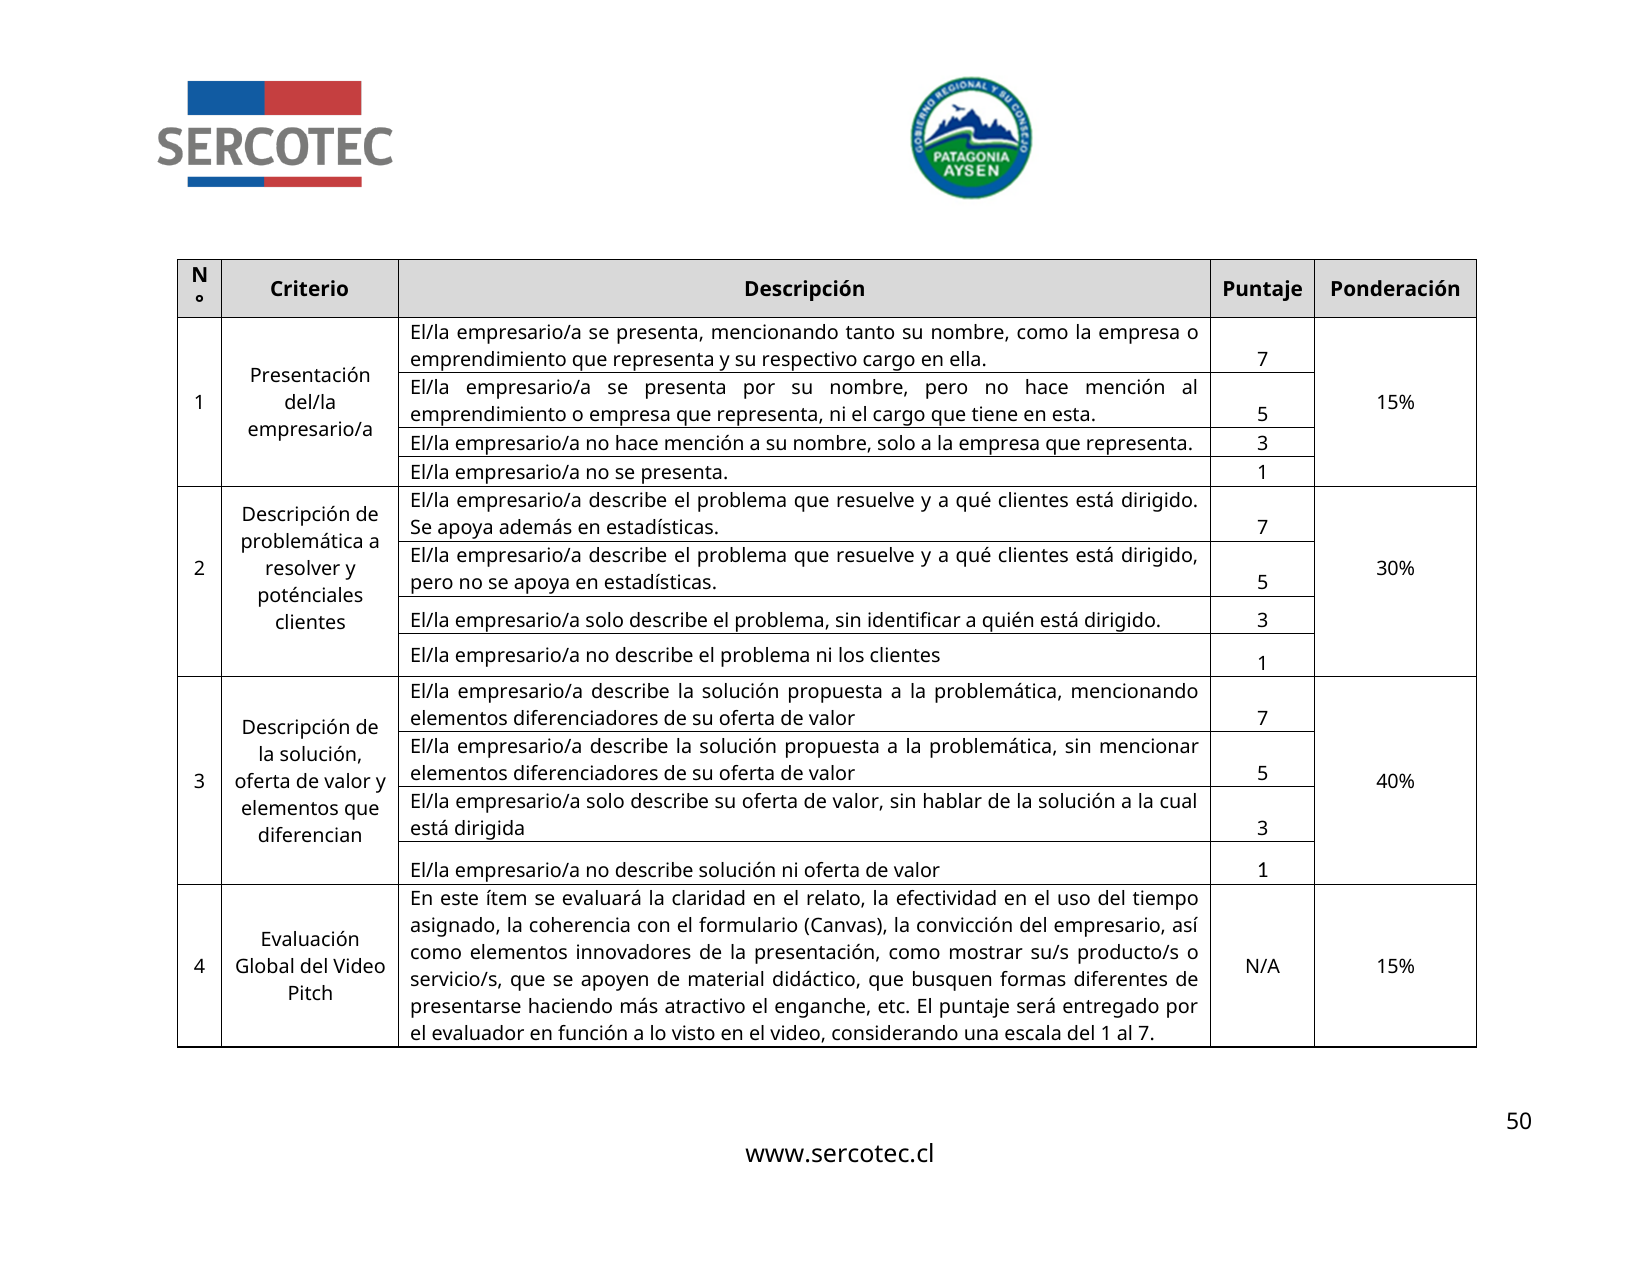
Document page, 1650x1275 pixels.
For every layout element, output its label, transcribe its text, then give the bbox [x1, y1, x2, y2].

table_cell El/la empresario/a se presenta por su nombre, pero no hace mención al emprendimiento o empresa que representa, ni el cargo que tiene en esta. [399, 373, 1210, 427]
table_cell 3 [1211, 787, 1314, 841]
table_cell 30% [1315, 487, 1476, 676]
table_cell 3 [1211, 597, 1314, 633]
table_cell 1 [178, 318, 221, 486]
table_header Ponderación [1315, 260, 1476, 317]
table_cell El/la empresario/a no se presenta. [399, 457, 1210, 486]
table_cell El/la empresario/a describe el problema que resuelve y a qué clientes está dirigido. Se apoya además en estadísticas. [399, 487, 1210, 541]
table_cell 7 [1211, 318, 1314, 372]
table_cell 15% [1315, 885, 1476, 1046]
table_cell 40% [1315, 677, 1476, 883]
table_cell Evaluación Global del Video Pitch [222, 885, 398, 1046]
table_cell El/la empresario/a solo describe su oferta de valor, sin hablar de la solución a la cual está dirigida [399, 787, 1210, 841]
table_cell 2 [178, 487, 221, 676]
table_header N° [178, 260, 221, 317]
table_cell 7 [1211, 677, 1314, 731]
table_header Criterio [222, 260, 398, 317]
table_cell Presentación del/la empresario/a [222, 318, 398, 486]
table_cell El/la empresario/a no hace mención a su nombre, solo a la empresa que representa. [399, 428, 1210, 456]
table_cell El/la empresario/a solo describe el problema, sin identificar a quién está dirigido. [399, 597, 1210, 633]
table_cell 3 [178, 677, 221, 883]
table_cell 3 [1211, 428, 1314, 456]
table_cell En este ítem se evaluará la claridad en el relato, la efectividad en el uso del tiempo asignado, la coherencia con el formulario (Canvas), la convicción del empresario, así como elementos innovadores de la presentación, como mostrar su/s producto/s o servicio/s, que se apoyen de material didáctico, que busquen formas diferentes de presentarse haciendo más atractivo el enganche, etc. El puntaje será entregado por el evaluador en función a lo visto en el video, considerando una escala del 1 al 7. [399, 885, 1210, 1046]
table_header Descripción [399, 260, 1210, 317]
picture [887, 53, 1056, 223]
table_cell El/la empresario/a describe la solución propuesta a la problemática, sin mencionar elementos diferenciadores de su oferta de valor [399, 732, 1210, 786]
table_cell 7 [1211, 487, 1314, 541]
table_cell 5 [1211, 542, 1314, 596]
table_cell El/la empresario/a no describe el problema ni los clientes [399, 634, 1210, 676]
table_cell N/A [1211, 885, 1314, 1046]
table_cell 1 [1211, 842, 1314, 883]
table_cell El/la empresario/a describe el problema que resuelve y a qué clientes está dirigido, pero no se apoya en estadísticas. [399, 542, 1210, 596]
picture [147, 73, 404, 197]
table_cell Descripción de problemática a resolver y poténciales clientes [222, 487, 398, 676]
table_header Puntaje [1211, 260, 1314, 317]
table_cell 5 [1211, 373, 1314, 427]
table_cell 1 [1211, 634, 1314, 676]
table_cell 15% [1315, 318, 1476, 486]
table_cell 5 [1211, 732, 1314, 786]
table_cell El/la empresario/a no describe solución ni oferta de valor [399, 842, 1210, 883]
table_cell 4 [178, 885, 221, 1046]
table_cell El/la empresario/a se presenta, mencionando tanto su nombre, como la empresa o emprendimiento que representa y su respectivo cargo en ella. [399, 318, 1210, 372]
table_cell Descripción de la solución, oferta de valor y elementos que diferencian [222, 677, 398, 883]
table_cell 1 [1211, 457, 1314, 486]
table_cell El/la empresario/a describe la solución propuesta a la problemática, mencionando elementos diferenciadores de su oferta de valor [399, 677, 1210, 731]
